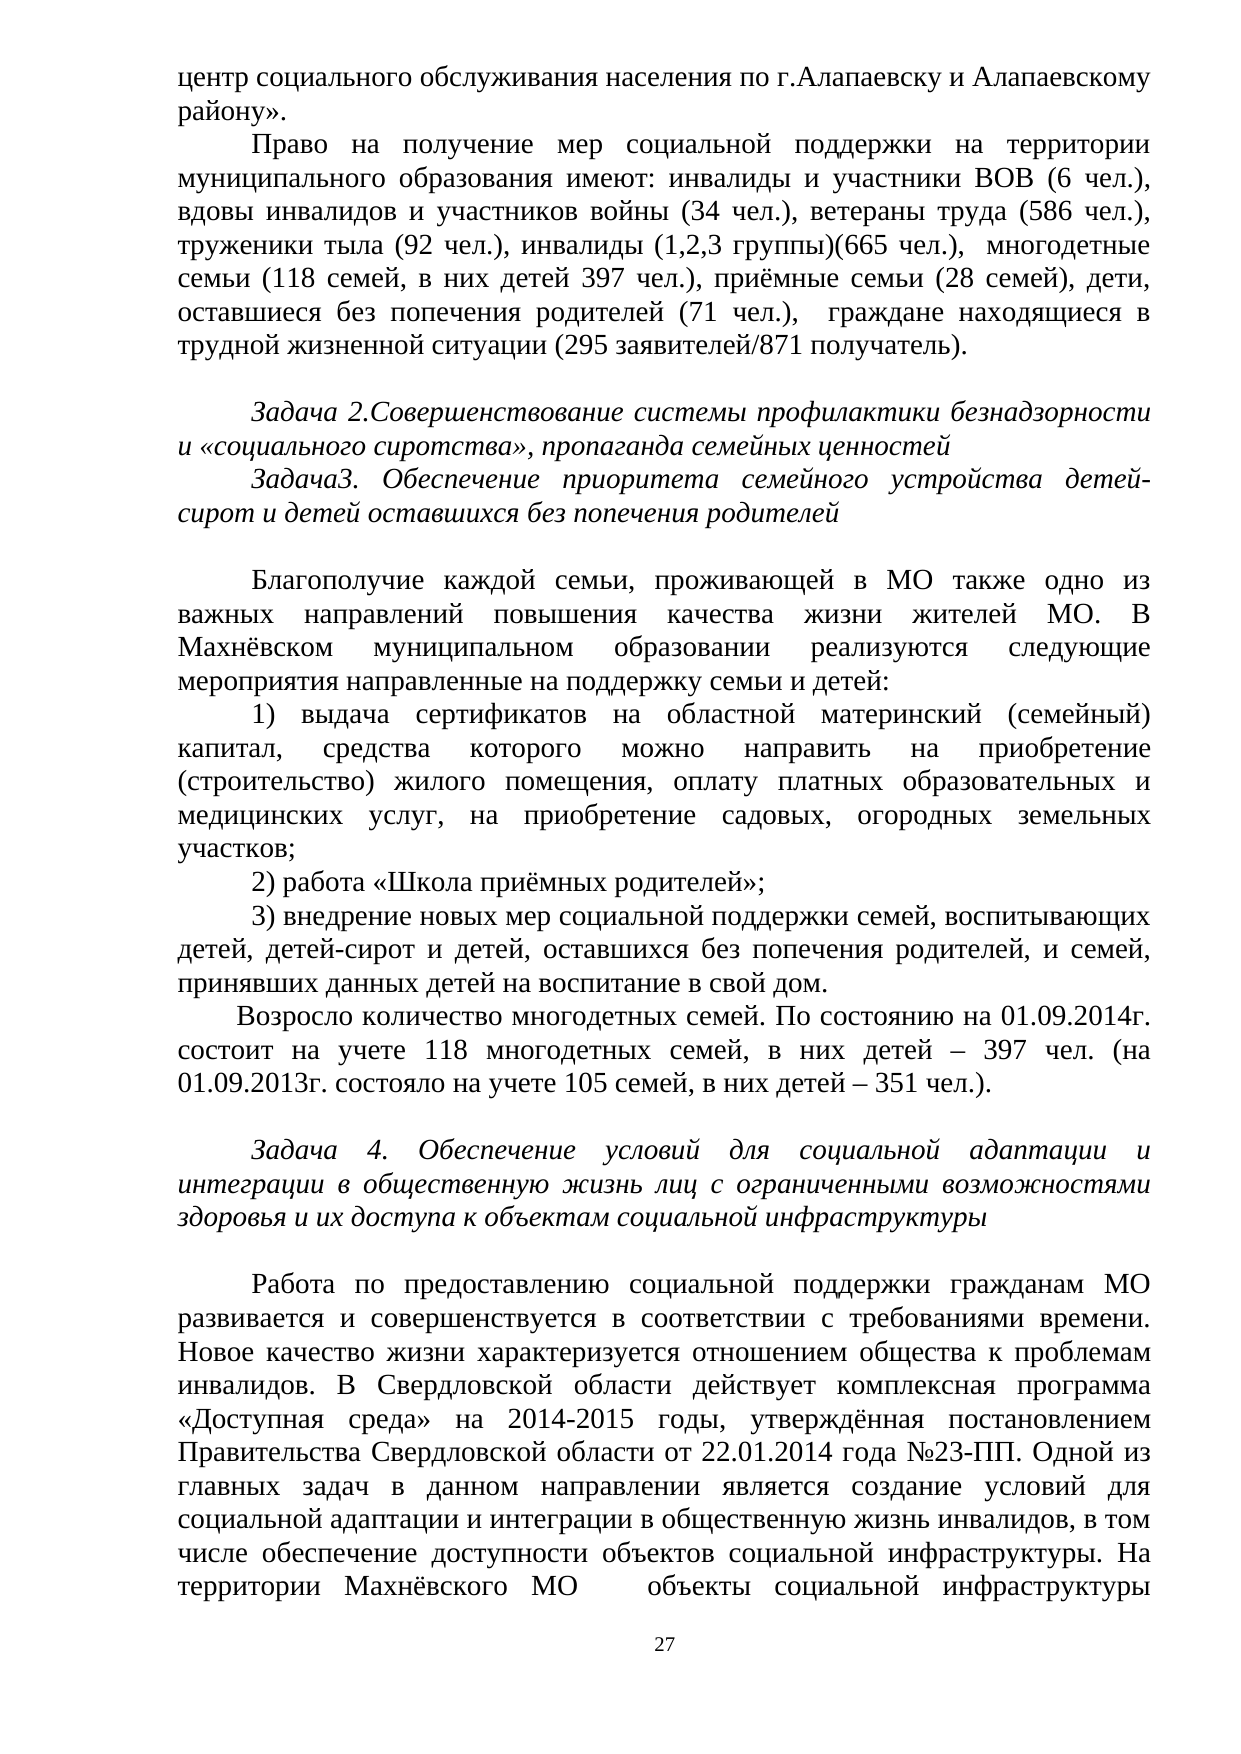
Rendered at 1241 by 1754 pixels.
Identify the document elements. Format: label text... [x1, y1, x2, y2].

text 1) выдача сертификатов на областной материнский (семейный) капитал, средства которого можно направить на приобретение (строительство) жилого помещения, оплату платных образовательных и медицинских услуг, на приобретение садовых, огородных земельных участков; [177, 696, 1152, 864]
text Возросло количество многодетных семей. По состоянию на 01.09.2014г. состоит на учете 118 многодетных семей, в них детей – 397 чел. (на 01.09.2013г. состояло на учете 105 семей, в них детей – 351 чел.). [177, 998, 1152, 1099]
text Благополучие каждой семьи, проживающей в МО также одно из важных направлений повышения качества жизни жителей МО. В Махнёвском муниципальном образовании реализуются следующие мероприятия направленные на поддержку семьи и детей: [177, 562, 1152, 696]
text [177, 1267, 1152, 1602]
text Право на получение мер социальной поддержки на территории муниципального образования имеют: инвалиды и участники ВОВ (6 чел.), вдовы инвалидов и участников войны (34 чел.), ветераны труда (586 чел.), труженики тыла (92 чел.), инвалиды (1,2,3 группы)(665 чел.), многодетные семьи (118 семей, в них детей 397 чел.), приёмные семьи (28 семей), дети, оставшиеся без попечения родителей (71 чел.), граждане находящиеся в трудной жизненной ситуации (295 заявителей/871 получатель). [177, 126, 1152, 361]
text 3) внедрение новых мер социальной поддержки семей, воспитывающих детей, детей-сирот и детей, оставшихся без попечения родителей, и семей, принявших данных детей на воспитание в свой дом. [177, 898, 1152, 998]
text 2) работа «Школа приёмных родителей»; [177, 864, 1152, 898]
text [177, 59, 1152, 126]
text Задача3. Обеспечение приоритета семейного устройства детей-сирот и детей оставшихся без попечения родителей [177, 462, 1152, 529]
text Задача 4. Обеспечение условий для социальной адаптации и интеграции в общественную жизнь лиц с ограниченными возможностями здоровья и их доступа к объектам социальной инфраструктуры [177, 1132, 1152, 1233]
text Задача 2.Совершенствование системы профилактики безнадзорности и «социального сиротства», пропаганда семейных ценностей [177, 394, 1152, 462]
